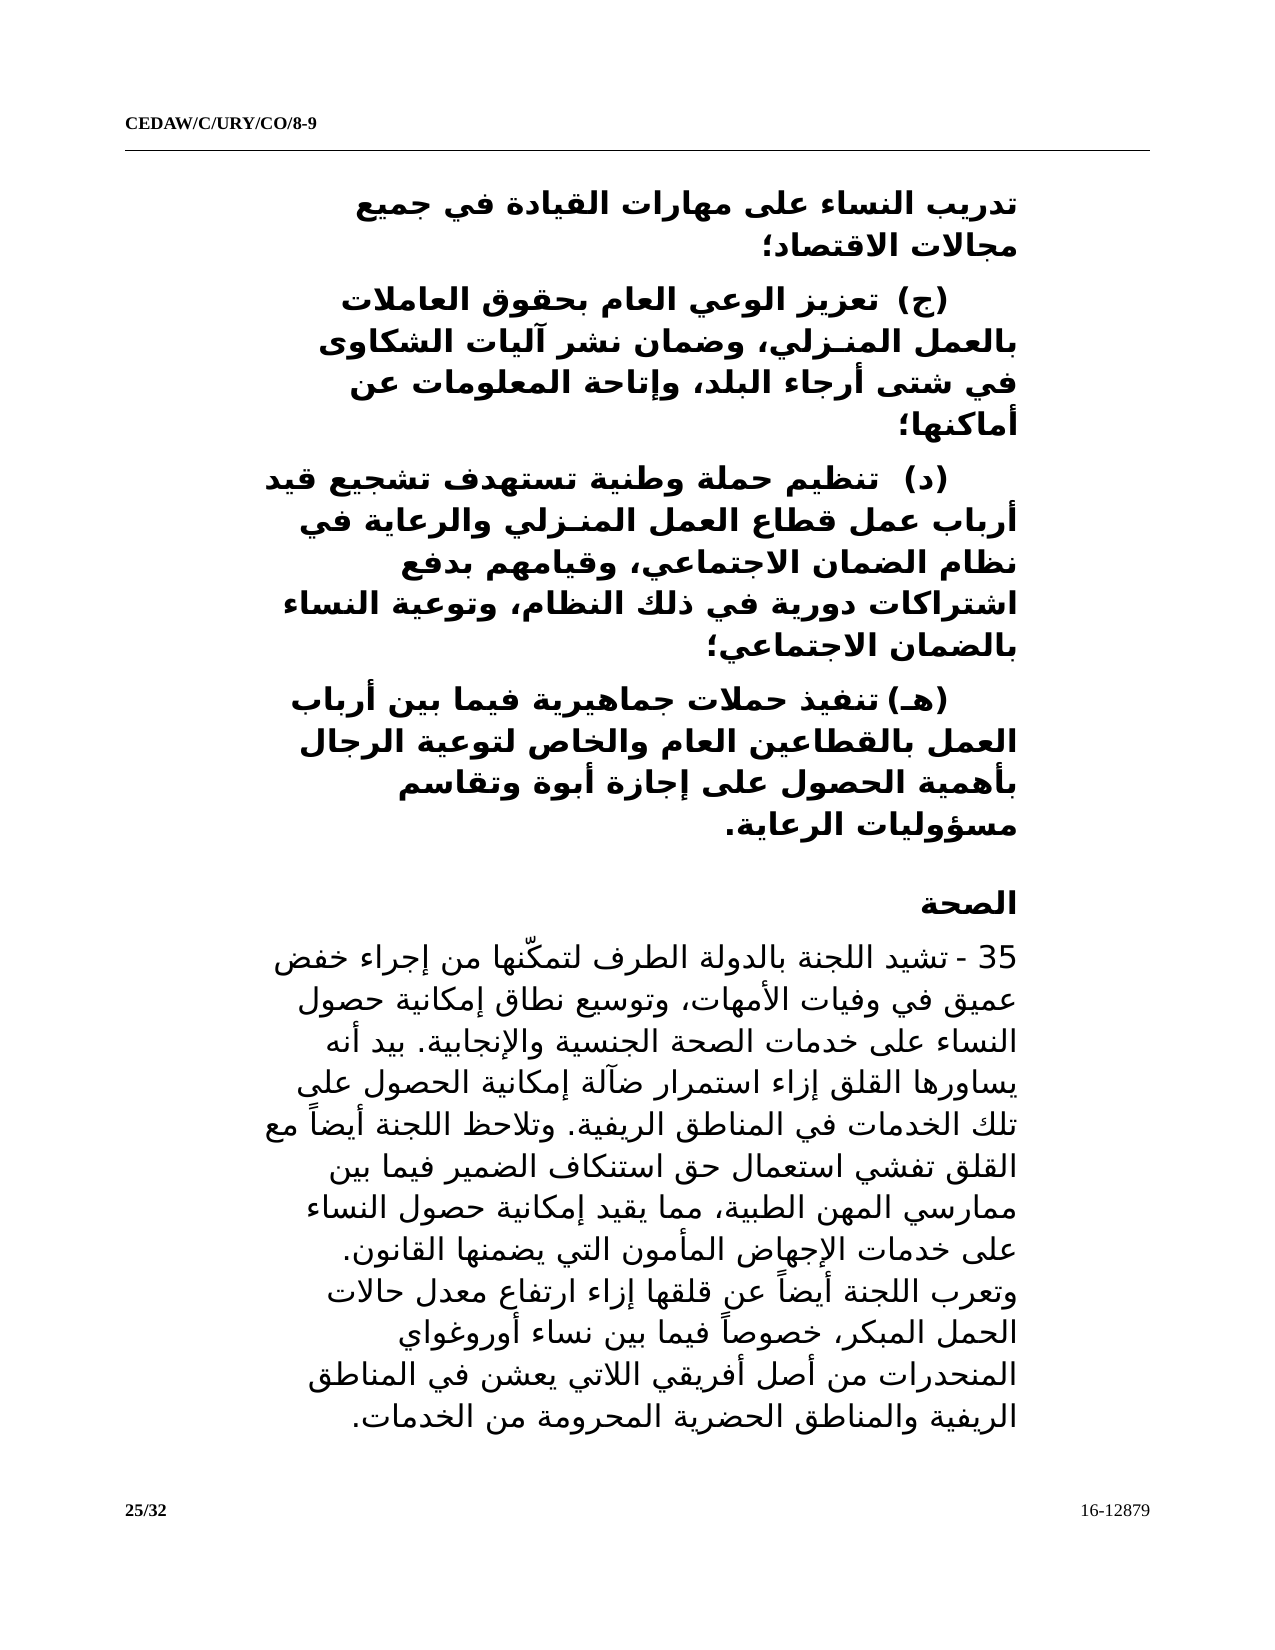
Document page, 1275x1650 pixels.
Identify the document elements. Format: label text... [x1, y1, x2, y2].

text 35 - تشيد اللجنة بالدولة الطرف لتمكّنها من إجراء خفض عميق في وفيات الأمهات، وتوسيع نطاق إمكانية حصول النساء على خدمات الصحة الجنسية والإنجابية. بيد أنه يساورها القلق إزاء استمرار ضآلة إمكانية الحصول على تلك الخدمات في المناطق الريفية. وتلاحظ اللجنة أيضاً مع القلق تفشي استعمال حق استنكاف الضمير فيما بين ممارسي المهن الطبية، مما يقيد إمكانية حصول النساء على خدمات الإجهاض المأمون التي يضمنها القانون. وتعرب اللجنة أيضاً عن قلقها إزاء ارتفاع معدل حالات الحمل المبكر، خصوصاً فيما بين نساء أوروغواي المنحدرات من أصل أفريقي اللاتي يعشن في المناطق الريفية والمناطق الحضرية المحرومة من الخدمات. [257, 936, 1018, 1436]
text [257, 181, 1018, 265]
text (د) تنظيم حملة وطنية تستهدف تشجيع قيد أرباب عمل قطاع العمل المنـزلي والرعاية في نظام الضمان الاجتماعي، وقيامهم بدفع اشتراكات دورية في ذلك النظام، وتوعية النساء بالضمان الاجتماعي؛ [257, 456, 1018, 665]
text (ج) تعزيز الوعي العام بحقوق العاملات بالعمل المنـزلي، وضمان نشر آليات الشكاوى في شتى أرجاء البلد، وإتاحة المعلومات عن أماكنها؛ [257, 277, 1018, 444]
text (هـ) تنفيذ حملات جماهيرية فيما بين أرباب العمل بالقطاعين العام والخاص لتوعية الرجال بأهمية الحصول على إجازة أبوة وتقاسم مسؤوليات الرعاية. [257, 677, 1018, 844]
text الصحة [257, 881, 1150, 923]
